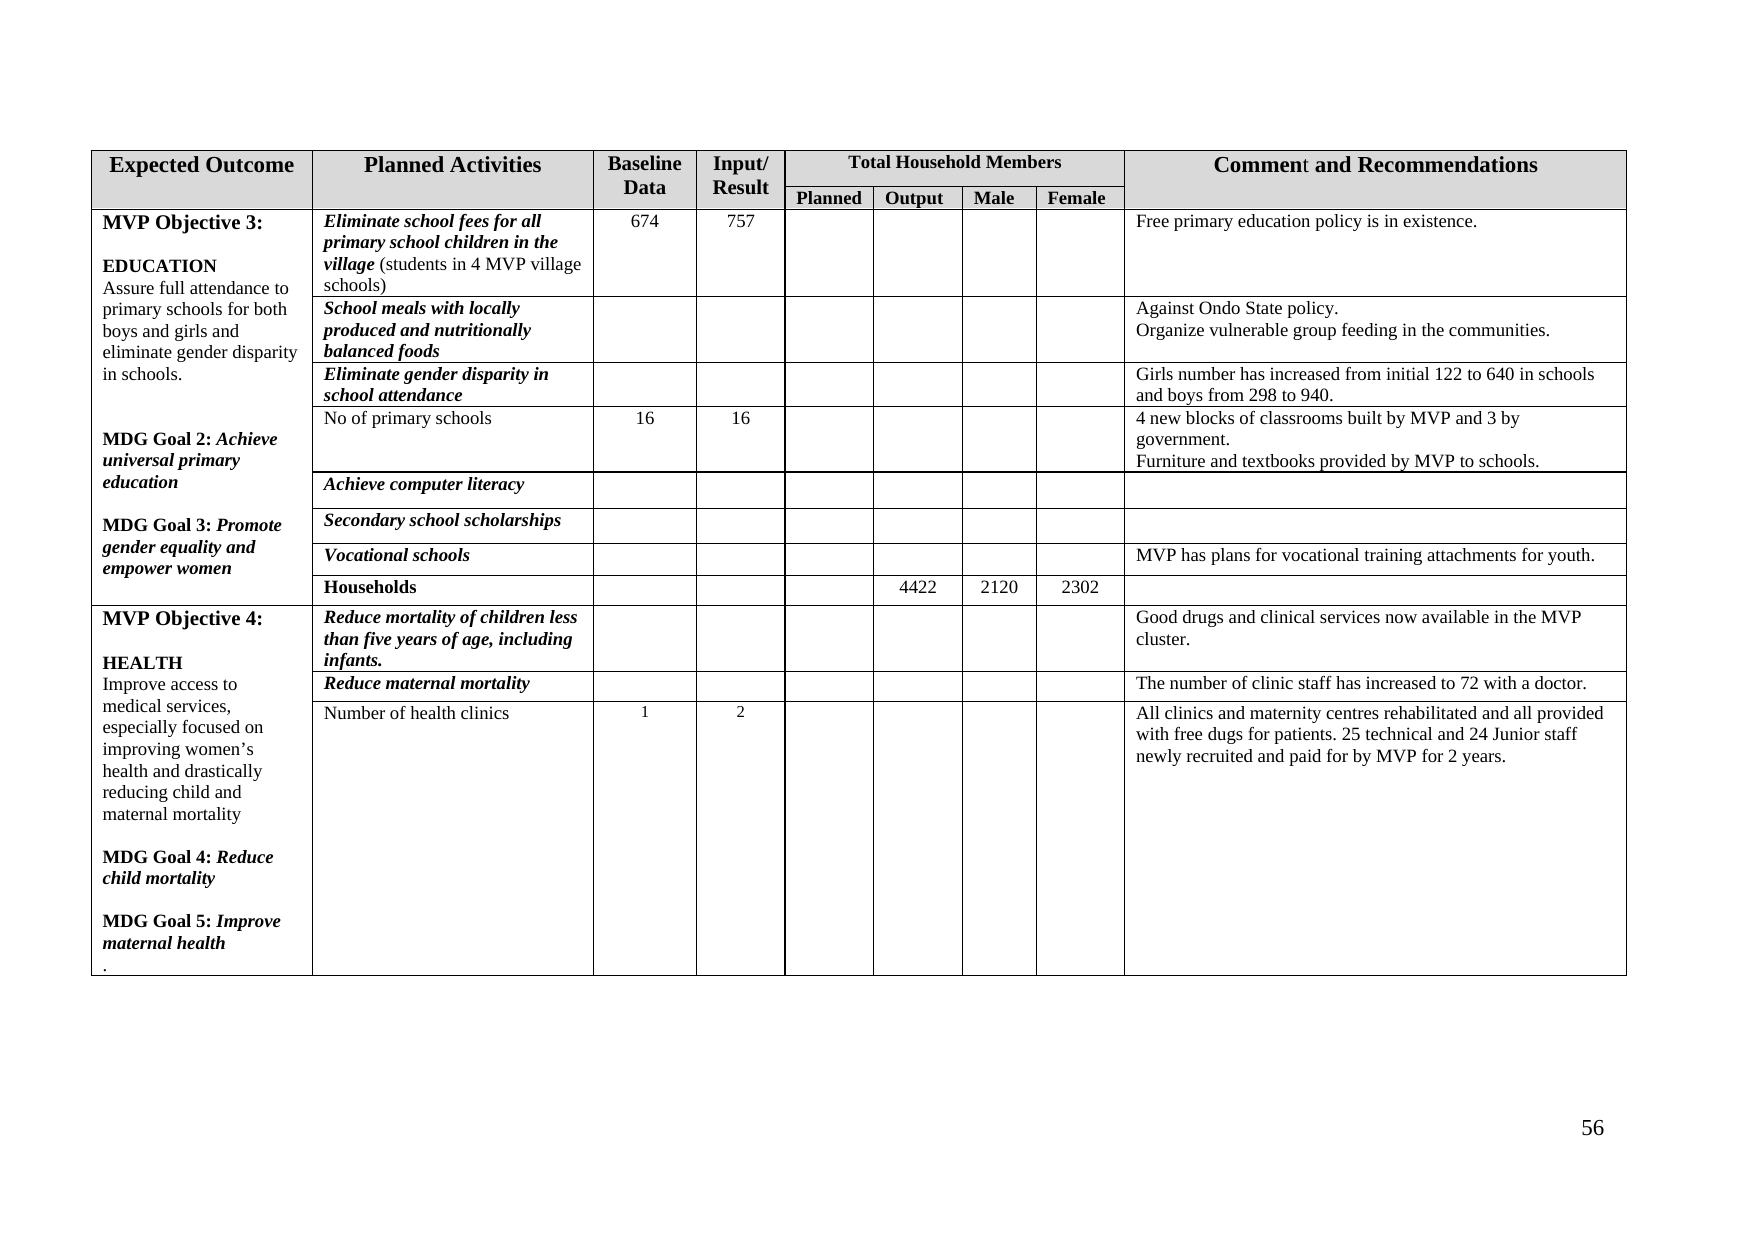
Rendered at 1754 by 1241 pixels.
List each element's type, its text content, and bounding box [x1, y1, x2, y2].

table_header Input/ Result [697, 151, 784, 208]
table_cell No of primary schools [313, 407, 593, 471]
table_cell [786, 702, 873, 975]
table_header Baseline Data [594, 151, 696, 208]
table_cell [697, 672, 784, 701]
table_cell [1125, 473, 1626, 507]
table_cell [786, 297, 873, 362]
table_cell [1037, 407, 1124, 471]
table_cell [697, 509, 784, 543]
table_cell MVP Objective 3: EDUCATION Assure full attendance to primary schools for both boys and girls and eliminate gender disparity in schools. MDG Goal 2: Achieve universal primary education MDG Goal 3: Promote gender equality and empower women [92, 210, 312, 605]
table_cell Output [874, 187, 962, 208]
table_cell [594, 509, 696, 543]
table_cell Male [963, 187, 1036, 208]
table_cell Reduce maternal mortality [313, 672, 593, 701]
table_cell 2302 [1037, 576, 1124, 605]
table_cell Number of health clinics [313, 702, 593, 975]
table_cell [874, 702, 962, 975]
table_cell 1 [594, 702, 696, 975]
table_cell [963, 606, 1036, 671]
table_cell [1037, 544, 1124, 575]
table_cell 16 [594, 407, 696, 471]
table_cell [786, 407, 873, 471]
table_cell [1037, 297, 1124, 362]
table_cell [874, 509, 962, 543]
table_cell [786, 672, 873, 701]
table_cell The number of clinic staff has increased to 72 with a doctor. [1125, 672, 1626, 701]
table_cell 674 [594, 210, 696, 296]
table_cell [1037, 210, 1124, 296]
table_cell [963, 509, 1036, 543]
table_cell [786, 473, 873, 507]
table_cell [963, 407, 1036, 471]
table_cell [874, 606, 962, 671]
table_cell [594, 473, 696, 507]
table_cell [874, 473, 962, 507]
table_header Comment and Recommendations [1125, 151, 1626, 208]
table_cell 16 [697, 407, 784, 471]
table_cell [1037, 473, 1124, 507]
table_cell Households [313, 576, 593, 605]
table_cell Female [1037, 187, 1124, 208]
table_cell Good drugs and clinical services now available in the MVP cluster. [1125, 606, 1626, 671]
table_cell [874, 210, 962, 296]
table_cell School meals with locally produced and nutritionally balanced foods [313, 297, 593, 362]
table_cell [594, 672, 696, 701]
table_cell [1125, 576, 1626, 605]
table_cell [963, 210, 1036, 296]
table_cell MVP Objective 4: HEALTH Improve access to medical services, especially focused on improving women’s health and drastically reducing child and maternal mortality MDG Goal 4: Reduce child mortality MDG Goal 5: Improve maternal health . [92, 606, 312, 975]
table_cell All clinics and maternity centres rehabilitated and all provided with free dugs for patients. 25 technical and 24 Junior staff newly recruited and paid for by MVP for 2 years. [1125, 702, 1626, 975]
table_cell Secondary school scholarships [313, 509, 593, 543]
table_cell [963, 363, 1036, 406]
table_cell [786, 544, 873, 575]
table_cell [963, 544, 1036, 575]
table_cell Vocational schools [313, 544, 593, 575]
table_cell Reduce mortality of children less than five years of age, including infants. [313, 606, 593, 671]
table_cell Eliminate gender disparity in school attendance [313, 363, 593, 406]
table_cell 2120 [963, 576, 1036, 605]
table_cell 2 [697, 702, 784, 975]
table_cell [874, 297, 962, 362]
table_cell [874, 407, 962, 471]
table_header Planned Activities [313, 151, 593, 208]
table_cell 4 new blocks of classrooms built by MVP and 3 by government. Furniture and textbooks provided by MVP to schools. [1125, 407, 1626, 471]
table_cell Planned [786, 187, 873, 208]
table_header Expected Outcome [92, 151, 312, 208]
table_cell [697, 606, 784, 671]
table_cell Eliminate school fees for all primary school children in the village (students in 4 MVP village schools) [313, 210, 593, 296]
table_cell [963, 702, 1036, 975]
table_header Total Household Members [786, 151, 1124, 186]
table_cell [963, 672, 1036, 701]
table_cell Against policy. Organize vulnerable group feeding in the communities. [1125, 297, 1626, 362]
table_cell [594, 544, 696, 575]
table_cell [786, 606, 873, 671]
table_cell [1037, 509, 1124, 543]
table_cell [786, 210, 873, 296]
table_cell Achieve computer literacy [313, 473, 593, 507]
table_cell [1037, 606, 1124, 671]
table_cell 4422 [874, 576, 962, 605]
table_cell [1037, 363, 1124, 406]
table_cell [594, 297, 696, 362]
table_cell [786, 576, 873, 605]
table_cell [594, 576, 696, 605]
table_cell [874, 672, 962, 701]
table_cell [874, 544, 962, 575]
table_cell [697, 297, 784, 362]
table_cell [697, 363, 784, 406]
table_cell [697, 473, 784, 507]
table_cell [786, 509, 873, 543]
table_cell 757 [697, 210, 784, 296]
table_cell [1037, 672, 1124, 701]
table_cell [594, 606, 696, 671]
table_cell [874, 363, 962, 406]
table_cell [697, 544, 784, 575]
table_cell [1037, 702, 1124, 975]
table_cell Girls number has increased from initial 122 to 640 in schools and boys from 298 to 940. [1125, 363, 1626, 406]
table_cell [963, 473, 1036, 507]
table_cell [786, 363, 873, 406]
table_cell [594, 363, 696, 406]
table_cell [963, 297, 1036, 362]
table_cell Free primary education policy is in existence. [1125, 210, 1626, 296]
table_cell [1125, 509, 1626, 543]
table_cell MVP has plans for vocational training attachments for youth. [1125, 544, 1626, 575]
table_cell [697, 576, 784, 605]
